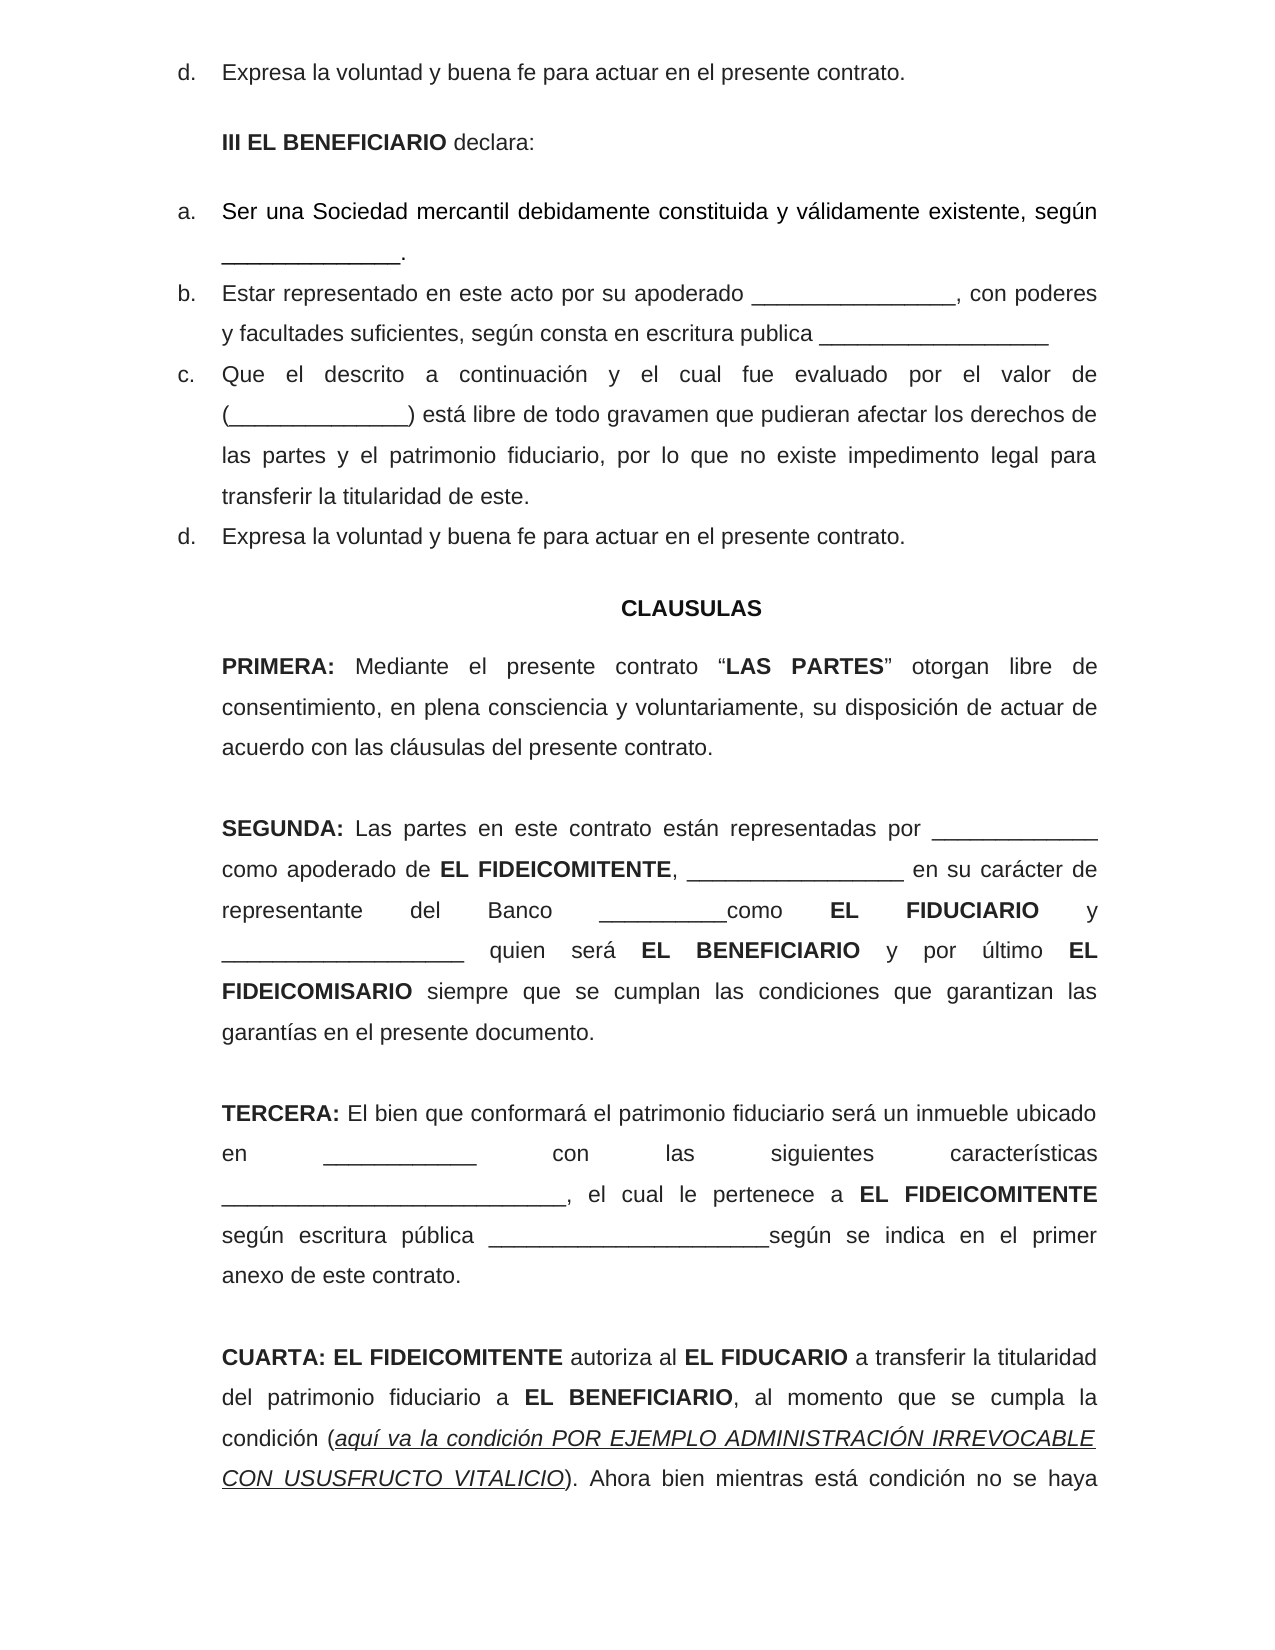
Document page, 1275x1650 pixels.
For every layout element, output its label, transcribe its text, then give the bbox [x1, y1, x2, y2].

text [222, 1329, 1098, 1492]
text TERCERA: El bien que conformará el patrimonio fiduciario será un inmueble ubicado en ____________ con las siguientes características ___________________________, el cual le pertenece a EL FIDEICOMITENTE según escritura pública ______________________según se indica en el primer anexo de este contrato. [222, 1086, 1098, 1289]
text III EL BENEFICIARIO declara: [222, 114, 1098, 155]
list Ser una Sociedad mercantil debidamente constituida y válidamente existente, según ______________. [177, 184, 1098, 265]
list Expresa la voluntad y buena fe para actuar en el presente contrato. [177, 44, 1098, 85]
list Expresa la voluntad y buena fe para actuar en el presente contrato. [177, 509, 1098, 549]
text CLAUSULAS [285, 582, 1098, 621]
list Estar representado en este acto por su apoderado ________________, con poderes y facultades suficientes, según consta en escritura publica __________________ [177, 265, 1098, 346]
text PRIMERA: Mediante el presente contrato “LAS PARTES” otorgan libre de consentimiento, en plena consciencia y voluntariamente, su disposición de actuar de acuerdo con las cláusulas del presente contrato. [222, 639, 1098, 761]
list Que el descrito a continuación y el cual fue evaluado por el valor de (______________) está libre de todo gravamen que pudieran afectar los derechos de las partes y el patrimonio fiduciario, por lo que no existe impedimento legal para transferir la titularidad de este. [177, 346, 1098, 509]
text SEGUNDA: Las partes en este contrato están representadas por _____________ como apoderado de EL FIDEICOMITENTE, _________________ en su carácter de representante del Banco __________como EL FIDUCIARIO y ___________________ quien será EL BENEFICIARIO y por último EL FIDEICOMISARIO siempre que se cumplan las condiciones que garantizan las garantías en el presente documento. [222, 801, 1098, 1045]
